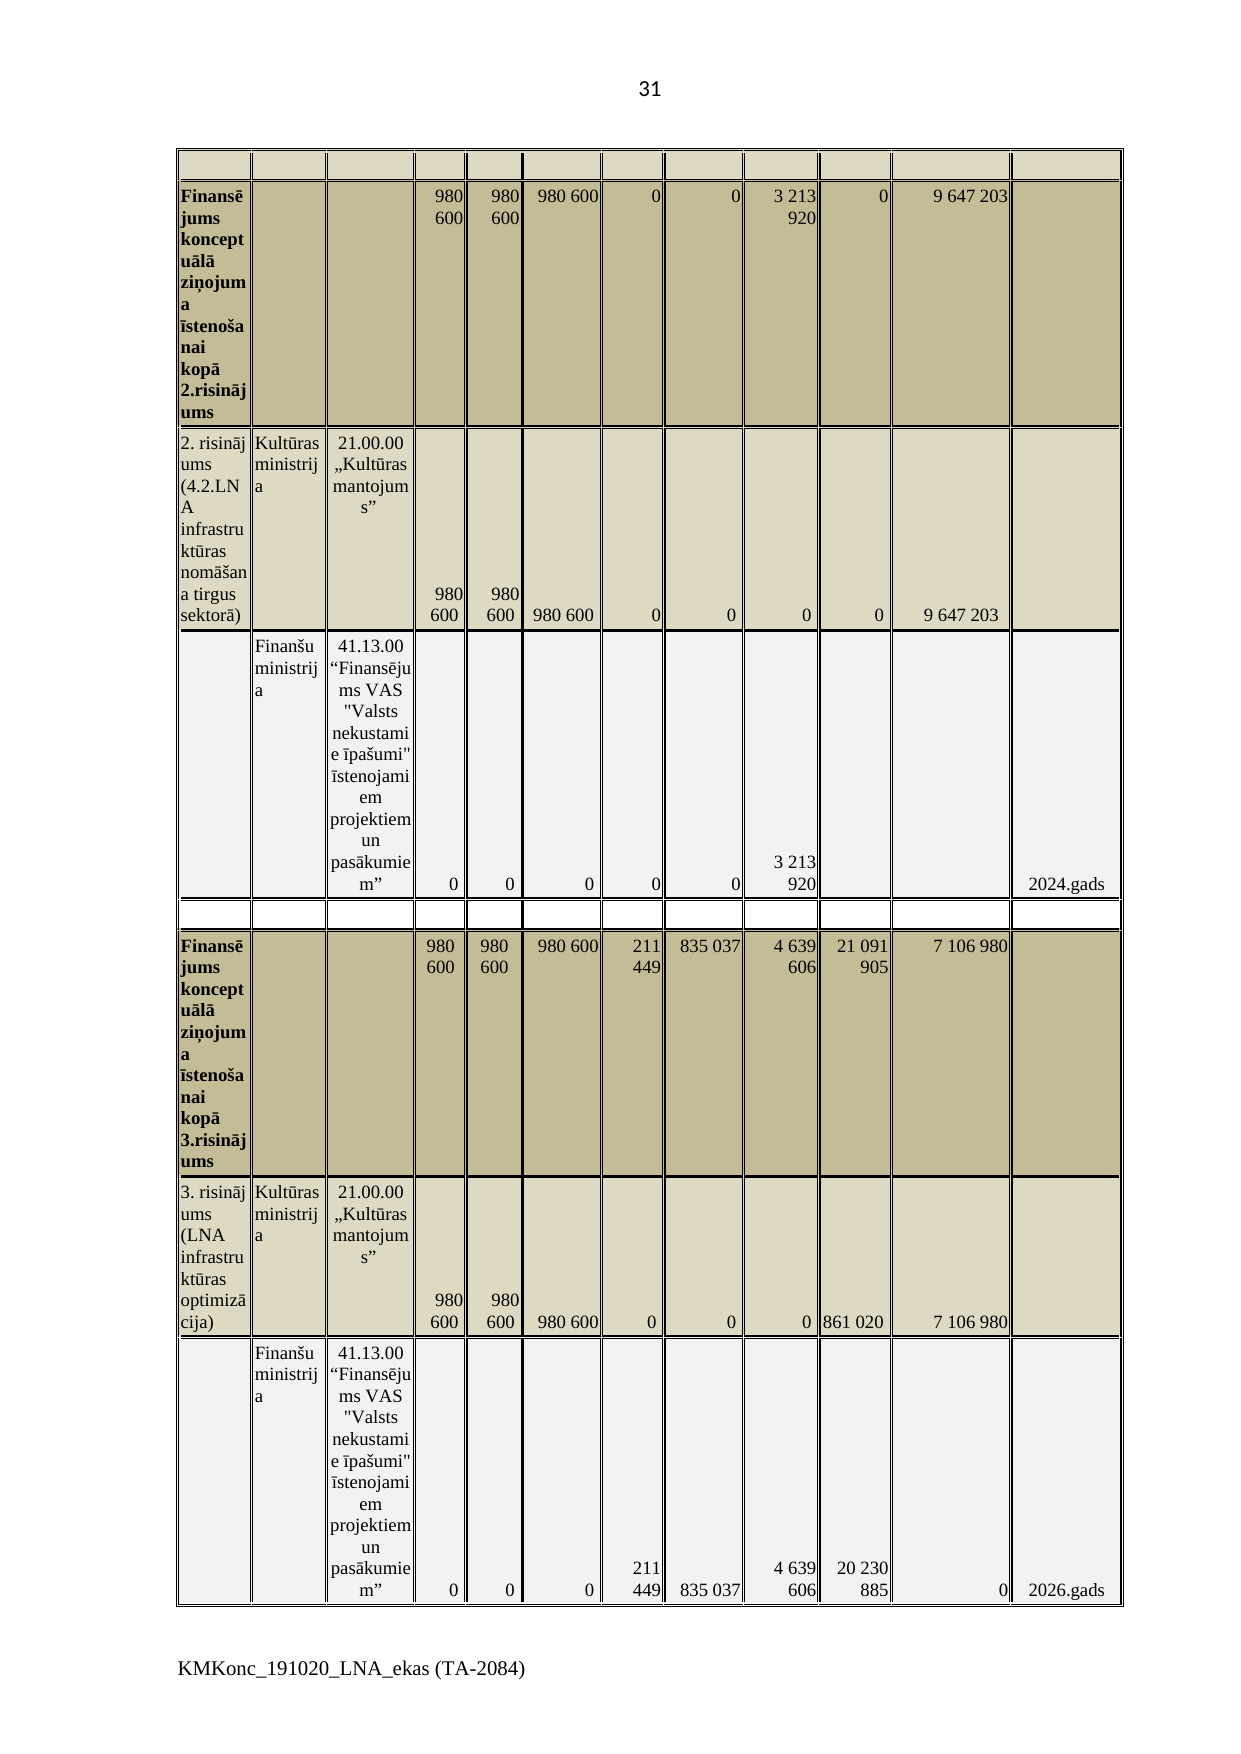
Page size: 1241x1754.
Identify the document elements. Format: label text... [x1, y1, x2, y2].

table_cell [602, 149, 664, 179]
table_cell 835 037 [666, 932, 742, 1175]
table_cell 0 [745, 1178, 817, 1335]
table_cell [821, 901, 890, 928]
table_cell [745, 901, 817, 928]
table_cell 0 [603, 632, 662, 897]
table_cell [744, 149, 819, 179]
table_cell [1013, 1175, 1120, 1335]
table_cell [251, 151, 327, 179]
table_cell [468, 901, 521, 928]
table_cell 980 600 [524, 182, 600, 425]
table_cell [179, 897, 250, 928]
table_cell 3. risinājums (LNA infrastruktūras optimizācija) [179, 1175, 250, 1335]
table_cell [1013, 897, 1121, 928]
table_cell [253, 932, 325, 1175]
table_cell [1011, 151, 1120, 179]
table_cell [328, 182, 413, 425]
table_cell 0 [415, 1335, 466, 1603]
table_cell 0 [468, 632, 521, 897]
table_cell 0 [416, 632, 464, 897]
table_cell [253, 901, 325, 928]
table_cell 0 [603, 429, 662, 629]
table_cell 980 600 [416, 429, 464, 629]
table_cell 41.13.00 “Finansējums VAS "Valsts nekustamie īpašumi" īstenojamiem projektiem un pasākumiem” [328, 632, 413, 897]
table_cell 0 [603, 182, 662, 425]
table_cell 0 [466, 1339, 522, 1603]
table_cell Kultūras ministrija [253, 1178, 325, 1335]
table_cell 0 [522, 1339, 602, 1603]
table_cell [524, 901, 600, 928]
table_cell Finansējums konceptuālā ziņojuma īstenošanai kopā 3.risinājums [179, 928, 250, 1175]
table_cell 21.00.00 „Kultūras mantojums” [328, 429, 413, 629]
table_cell [179, 151, 251, 179]
table_cell 41.13.00 “Finansējums VAS "Valsts nekustamie īpašumi" īstenojamiem projektiem un pasākumiem” [327, 1339, 415, 1603]
table_cell 980 600 [468, 182, 521, 425]
table_cell 7 106 980 [893, 932, 1009, 1175]
table_cell 980 600 [468, 1178, 521, 1335]
table_cell 0 [603, 1178, 662, 1335]
table_cell 4 639 606 [744, 1335, 819, 1603]
table_cell 211 449 [602, 1335, 664, 1603]
table_cell 980 600 [524, 429, 600, 629]
table_cell [328, 932, 413, 1175]
table_cell 0 [666, 1178, 742, 1335]
table_cell 3 213 920 [745, 632, 817, 897]
table_cell 980 600 [524, 1178, 600, 1335]
table_cell [664, 151, 744, 179]
table_cell Finanšu ministrija [251, 1339, 327, 1603]
table_cell 21.00.00 „Kultūras mantojums” [328, 1178, 413, 1335]
table_cell [253, 182, 325, 425]
table_cell 9 647 203 [893, 429, 1009, 629]
table_cell 0 [666, 182, 742, 425]
table_cell Kultūras ministrija [253, 429, 325, 629]
table_cell [179, 1335, 251, 1603]
table_cell 7 106 980 [893, 1178, 1009, 1335]
table_cell [1013, 928, 1121, 1175]
table_cell [466, 151, 522, 179]
table_cell 0 [666, 632, 742, 897]
table_cell 980 600 [416, 1178, 464, 1335]
table_cell 20 230 885 [819, 1339, 891, 1603]
table_cell [821, 632, 890, 897]
table_cell [179, 629, 250, 897]
table_cell 4 639 606 [745, 932, 817, 1175]
table_cell 2. risinājums (4.2.LNA infrastruktūras nomāšana tirgus sektorā) [179, 425, 250, 629]
table_cell 0 [891, 1335, 1011, 1603]
table_cell 2026.gads [1011, 1335, 1121, 1603]
table_cell [1013, 425, 1121, 629]
table_cell 980 600 [416, 932, 464, 1175]
table_cell 3 213 920 [745, 182, 817, 425]
table_cell [522, 151, 602, 179]
table_cell Finansējums konceptuālā ziņojuma īstenošanai kopā 2.risinājums [177, 179, 251, 425]
table_cell 21 091 905 [821, 932, 890, 1175]
table_cell 835 037 [664, 1339, 744, 1603]
table_cell [893, 901, 1009, 928]
table_cell 0 [821, 429, 890, 629]
table_cell [416, 901, 464, 928]
table_cell 861 020 [821, 1178, 890, 1335]
table_cell [819, 151, 891, 179]
table_cell 2024.gads [1013, 629, 1120, 897]
table_cell [328, 901, 413, 928]
table_cell 980 600 [468, 429, 521, 629]
table_cell [891, 149, 1011, 179]
table_cell [1011, 179, 1122, 425]
table_cell [327, 151, 415, 179]
table_cell 0 [821, 182, 890, 425]
table_cell 0 [666, 429, 742, 629]
table_cell [666, 901, 742, 928]
table_cell [603, 901, 662, 928]
table_cell [893, 632, 1009, 897]
table_cell 980 600 [468, 932, 521, 1175]
table_cell [415, 149, 466, 179]
table_cell 0 [745, 429, 817, 629]
table_cell 9 647 203 [893, 182, 1009, 425]
table_cell 0 [524, 632, 600, 897]
table_cell 980 600 [416, 182, 464, 425]
table_cell 980 600 [524, 932, 600, 1175]
table_cell Finanšu ministrija [253, 632, 325, 897]
table_cell 211 449 [603, 932, 662, 1175]
